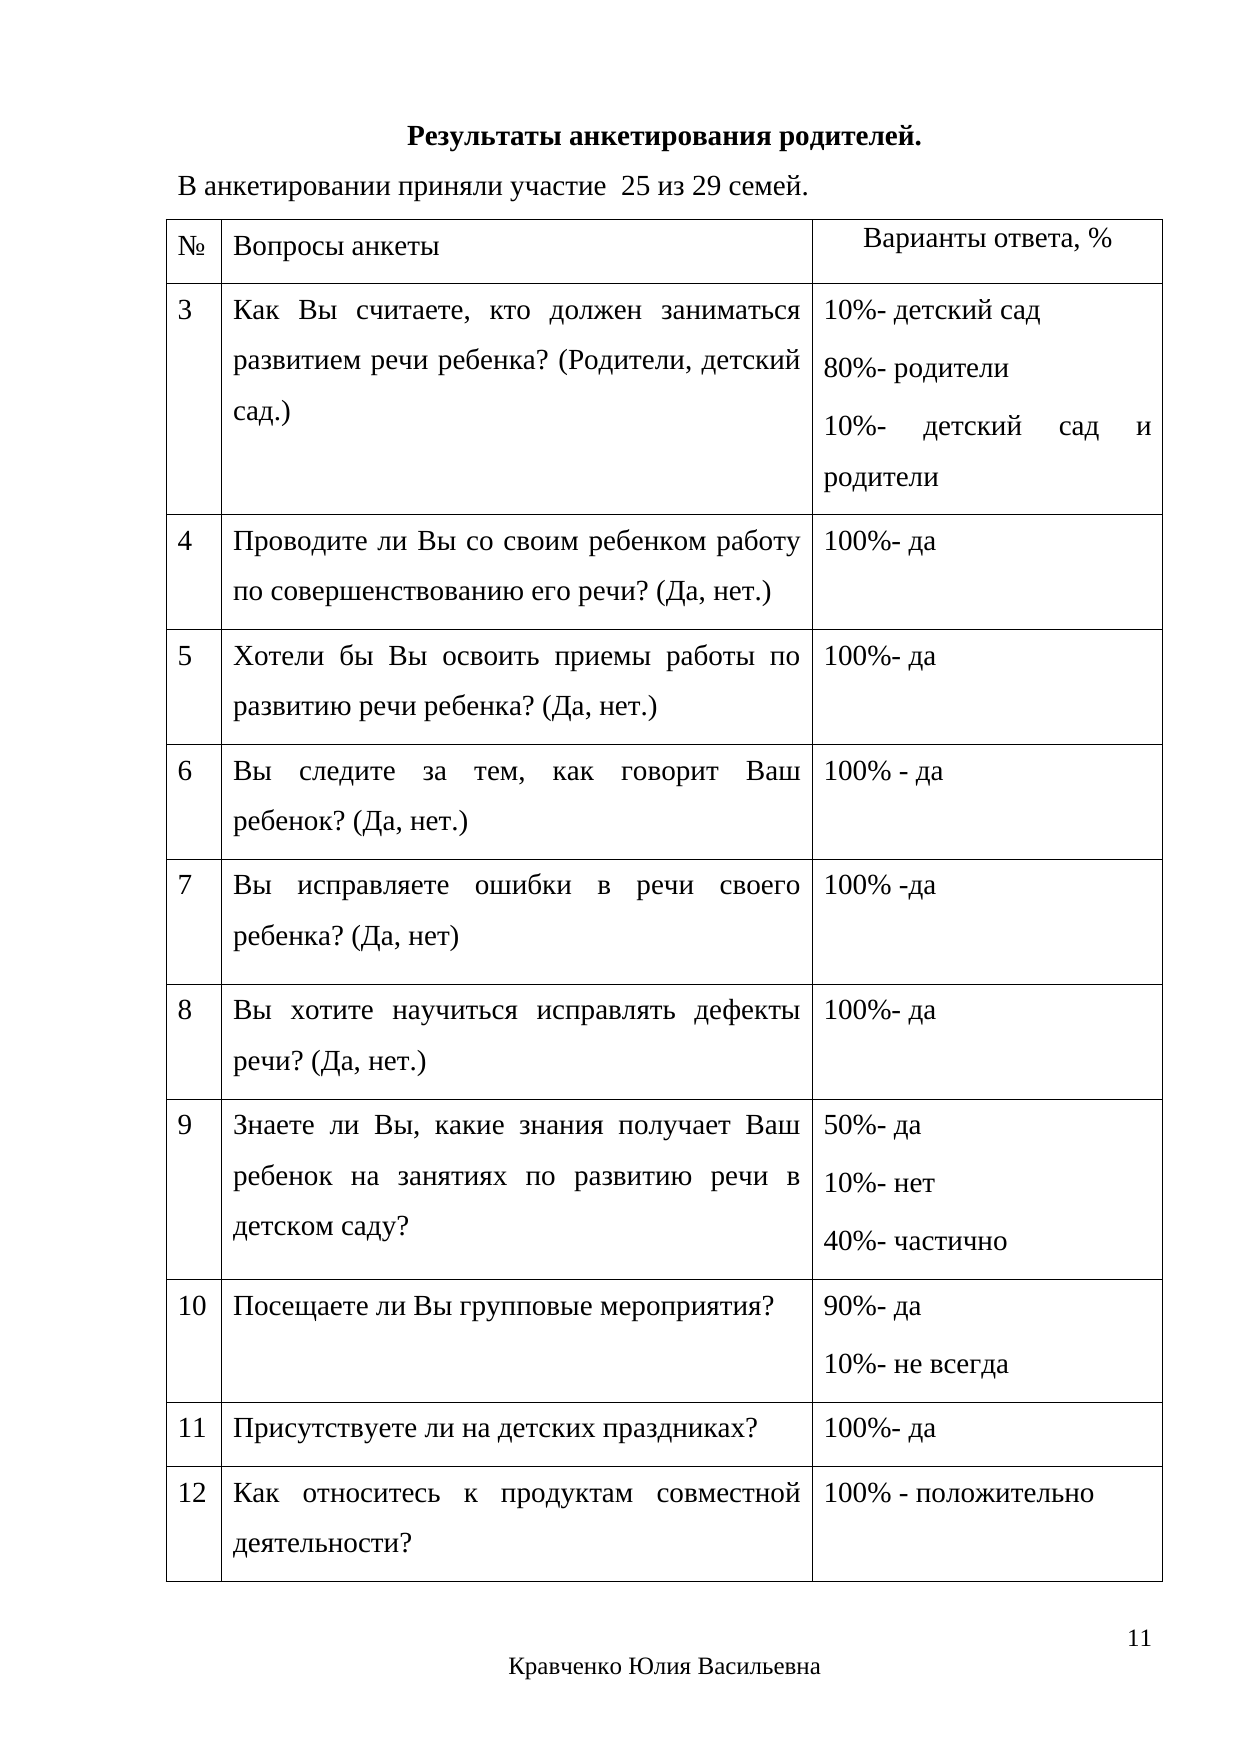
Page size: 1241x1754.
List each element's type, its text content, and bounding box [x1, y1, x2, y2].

table_cell Посещаете ли Вы групповые мероприятия? [222, 1280, 812, 1402]
table_cell 6 [167, 745, 221, 859]
table_cell Проводите ли Вы со своим ребенком работу по совершенствованию его речи? (Да, нет.) [222, 515, 812, 629]
table_cell Присутствуете ли на детских праздниках? [222, 1403, 812, 1466]
table_cell 100% -да [813, 860, 1162, 984]
table_cell Как относитесь к продуктам совместной деятельности? [222, 1467, 812, 1581]
table_cell 10%- детский сад 80%- родители 10%- детский сад и родители [813, 284, 1162, 514]
table_cell 100%- да [813, 1403, 1162, 1466]
table_cell 90%- да 10%- не всегда [813, 1280, 1162, 1402]
table_cell 11 [167, 1403, 221, 1466]
table_header Варианты ответа, % [813, 220, 1162, 283]
table_cell Вы исправляете ошибки в речи своего ребенка? (Да, нет) [222, 860, 812, 984]
table_header Вопросы анкеты [222, 220, 812, 283]
table_cell 5 [167, 630, 221, 744]
table_cell 100% - да [813, 745, 1162, 859]
table_cell Вы хотите научиться исправлять дефекты речи? (Да, нет.) [222, 985, 812, 1098]
table_cell 10 [167, 1280, 221, 1402]
table_cell 9 [167, 1100, 221, 1279]
table_cell 50%- да 10%- нет 40%- частично [813, 1100, 1162, 1279]
table_cell 100%- да [813, 515, 1162, 629]
table_cell Знаете ли Вы, какие знания получает Ваш ребенок на занятиях по развитию речи в детском саду? [222, 1100, 812, 1279]
table_cell 100% - положительно [813, 1467, 1162, 1581]
table_cell 12 [167, 1467, 221, 1581]
table_cell Как Вы считаете, кто должен заниматься развитием речи ребенка? (Родители, детский сад.) [222, 284, 812, 514]
table_cell 7 [167, 860, 221, 984]
table_cell 8 [167, 985, 221, 1098]
text Результаты анкетирования родителей. [177, 118, 1152, 152]
table_cell 100%- да [813, 985, 1162, 1098]
table_cell 3 [167, 284, 221, 514]
table_cell 100%- да [813, 630, 1162, 744]
table_cell 4 [167, 515, 221, 629]
table_header № [167, 220, 221, 283]
table_cell Хотели бы Вы освоить приемы работы по развитию речи ребенка? (Да, нет.) [222, 630, 812, 744]
text В анкетировании приняли участие 25 из 29 семей. [177, 168, 1152, 202]
table_cell Вы следите за тем, как говорит Ваш ребенок? (Да, нет.) [222, 745, 812, 859]
